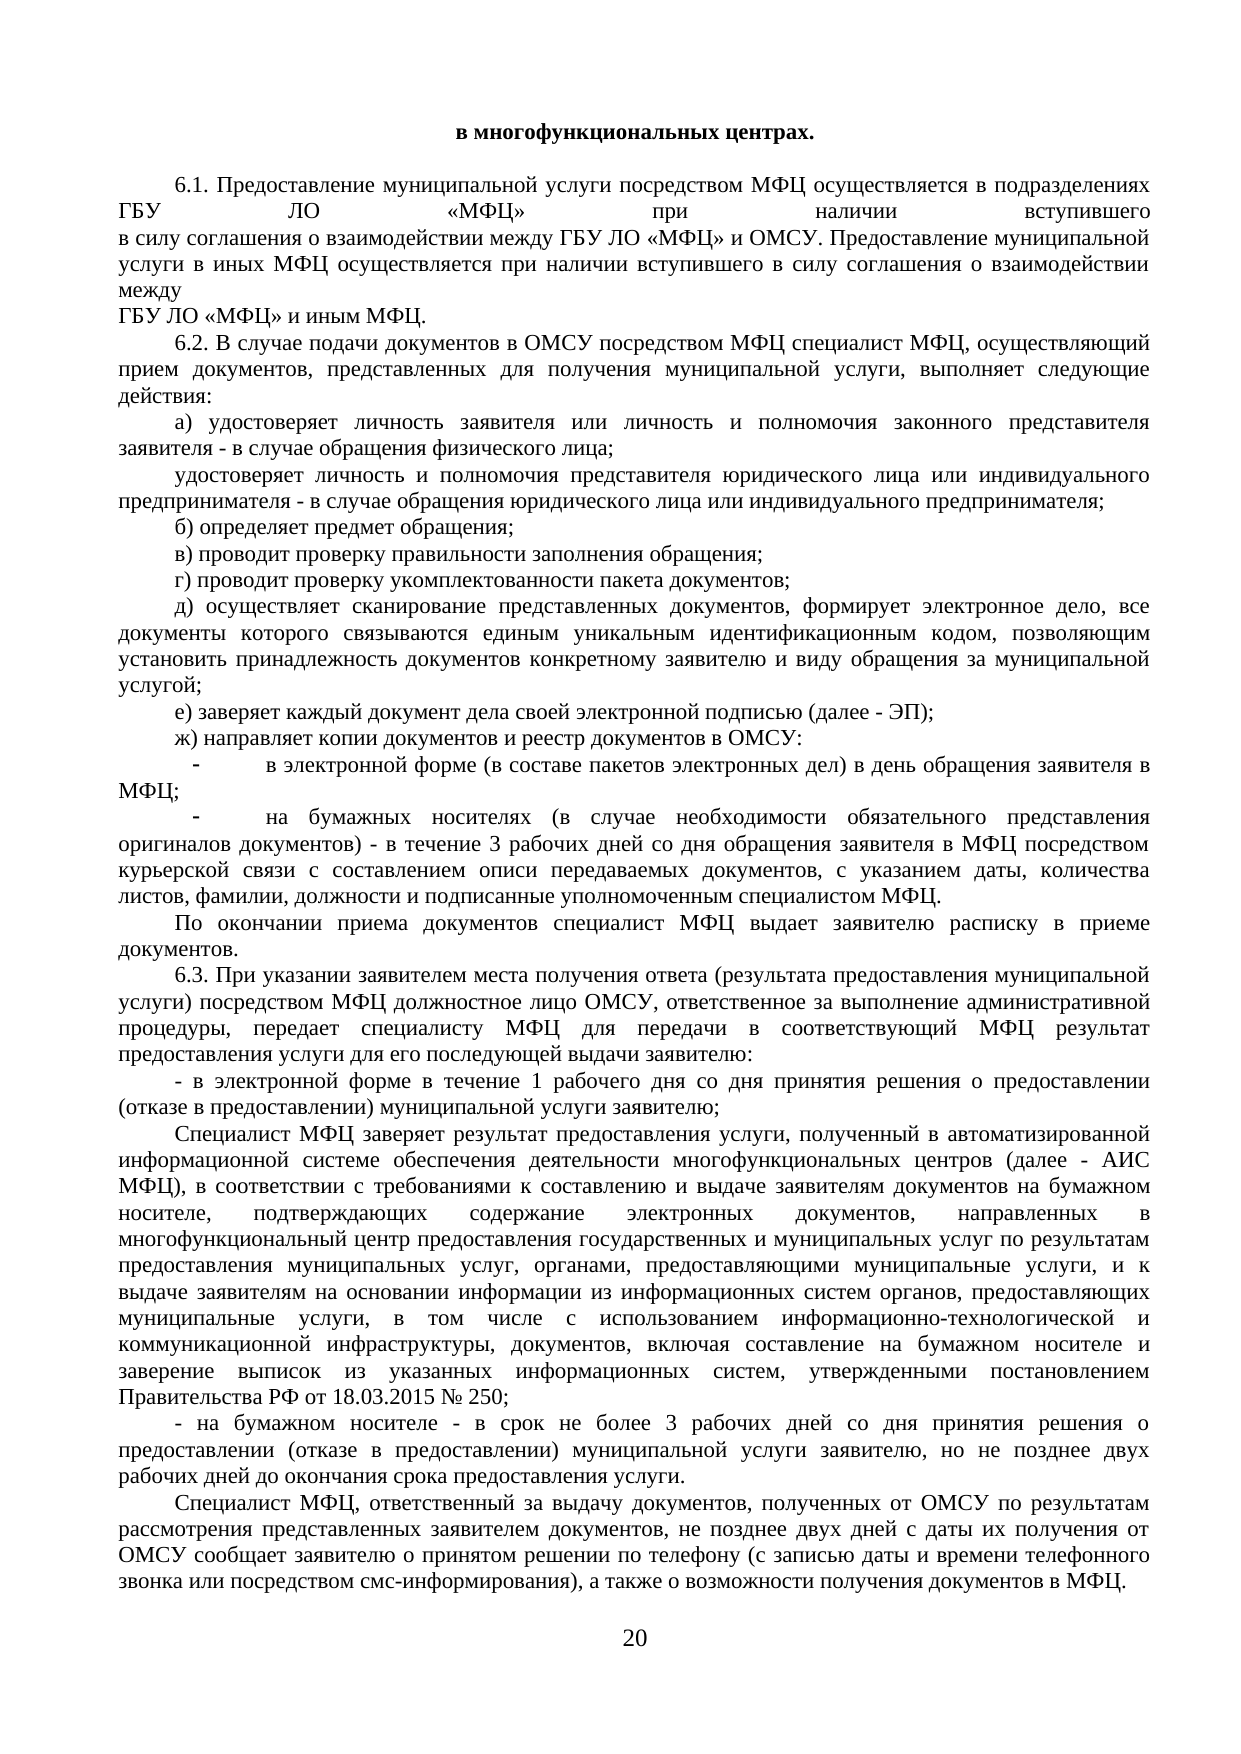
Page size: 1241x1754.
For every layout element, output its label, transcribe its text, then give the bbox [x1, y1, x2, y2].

list на бумажных носителях (в случае необходимости обязательного представления оригиналов документов) - в течение 3 рабочих дней со дня обращения заявителя в МФЦ посредством курьерской связи с составлением описи передаваемых документов, с указанием даты, количества листов, фамилии, должности и подписанные уполномоченным специалистом МФЦ. [118, 803, 1152, 909]
text Специалист МФЦ, ответственный за выдачу документов, полученных от ОМСУ по результатам рассмотрения представленных заявителем документов, не позднее двух дней с даты их получения от ОМСУ сообщает заявителю о принятом решении по телефону (с записью даты и времени телефонного звонка или посредством смс-информирования), а также о возможности получения документов в МФЦ. [118, 1488, 1152, 1594]
text - на бумажном носителе - в срок не более 3 рабочих дней со дня принятия решения о предоставлении (отказе в предоставлении) муниципальной услуги заявителю, но не позднее двух рабочих дней до окончания срока предоставления услуги. [118, 1409, 1152, 1488]
text Специалист МФЦ заверяет результат предоставления услуги, полученный в автоматизированной информационной системе обеспечения деятельности многофункциональных центров (далее - АИС МФЦ), в соответствии с требованиями к составлению и выдаче заявителям документов на бумажном носителе, подтверждающих содержание электронных документов, направленных в многофункциональный центр предоставления государственных и муниципальных услуг по результатам предоставления муниципальных услуг, органами, предоставляющими муниципальные услуги, и к выдаче заявителям на основании информации из информационных систем органов, предоставляющих муниципальные услуги, в том числе с использованием информационно-технологической и коммуникационной инфраструктуры, документов, включая составление на бумажном носителе и заверение выписок из указанных информационных систем, утвержденными постановлением Правительства РФ от 18.03.2015 № 250; [118, 1119, 1152, 1409]
text удостоверяет личность и полномочия представителя юридического лица или индивидуального предпринимателя - в случае обращения юридического лица или индивидуального предпринимателя; [118, 461, 1152, 513]
text - в электронной форме в течение 1 рабочего дня со дня принятия решения о предоставлении (отказе в предоставлении) муниципальной услуги заявителю; [118, 1067, 1152, 1119]
text а) удостоверяет личность заявителя или личность и полномочия законного представителя заявителя - в случае обращения физического лица; [118, 408, 1152, 461]
text ж) направляет копии документов и реестр документов в ОМСУ: [118, 724, 1152, 751]
text в) проводит проверку правильности заполнения обращения; [118, 540, 1152, 566]
text д) осуществляет сканирование представленных документов, формирует электронное дело, все документы которого связываются единым уникальным идентификационным кодом, позволяющим установить принадлежность документов конкретному заявителю и виду обращения за муниципальной услугой; [118, 592, 1152, 698]
text 6.2. В случае подачи документов в ОМСУ посредством МФЦ специалист МФЦ, осуществляющий прием документов, представленных для получения муниципальной услуги, выполняет следующие действия: [118, 329, 1152, 408]
list в электронной форме (в составе пакетов электронных дел) в день обращения заявителя в МФЦ; [118, 751, 1152, 803]
text По окончании приема документов специалист МФЦ выдает заявителю расписку в приеме документов. [118, 909, 1152, 961]
text е) заверяет каждый документ дела своей электронной подписью (далее - ЭП); [118, 698, 1152, 724]
text г) проводит проверку укомплектованности пакета документов; [118, 566, 1152, 592]
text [118, 118, 1152, 144]
text б) определяет предмет обращения; [118, 513, 1152, 540]
text 6.1. Предоставление муниципальной услуги посредством МФЦ осуществляется в подразделениях ГБУ ЛО «МФЦ» при наличии вступившего в силу соглашения о взаимодействии между ГБУ ЛО «МФЦ» и ОМСУ. Предоставление муниципальной услуги в иных МФЦ осуществляется при наличии вступившего в силу соглашения о взаимодействии между ГБУ ЛО «МФЦ» и иным МФЦ. [118, 171, 1152, 329]
text 6.3. При указании заявителем места получения ответа (результата предоставления муниципальной услуги) посредством МФЦ должностное лицо ОМСУ, ответственное за выполнение административной процедуры, передает специалисту МФЦ для передачи в соответствующий МФЦ результат предоставления услуги для его последующей выдачи заявителю: [118, 961, 1152, 1067]
